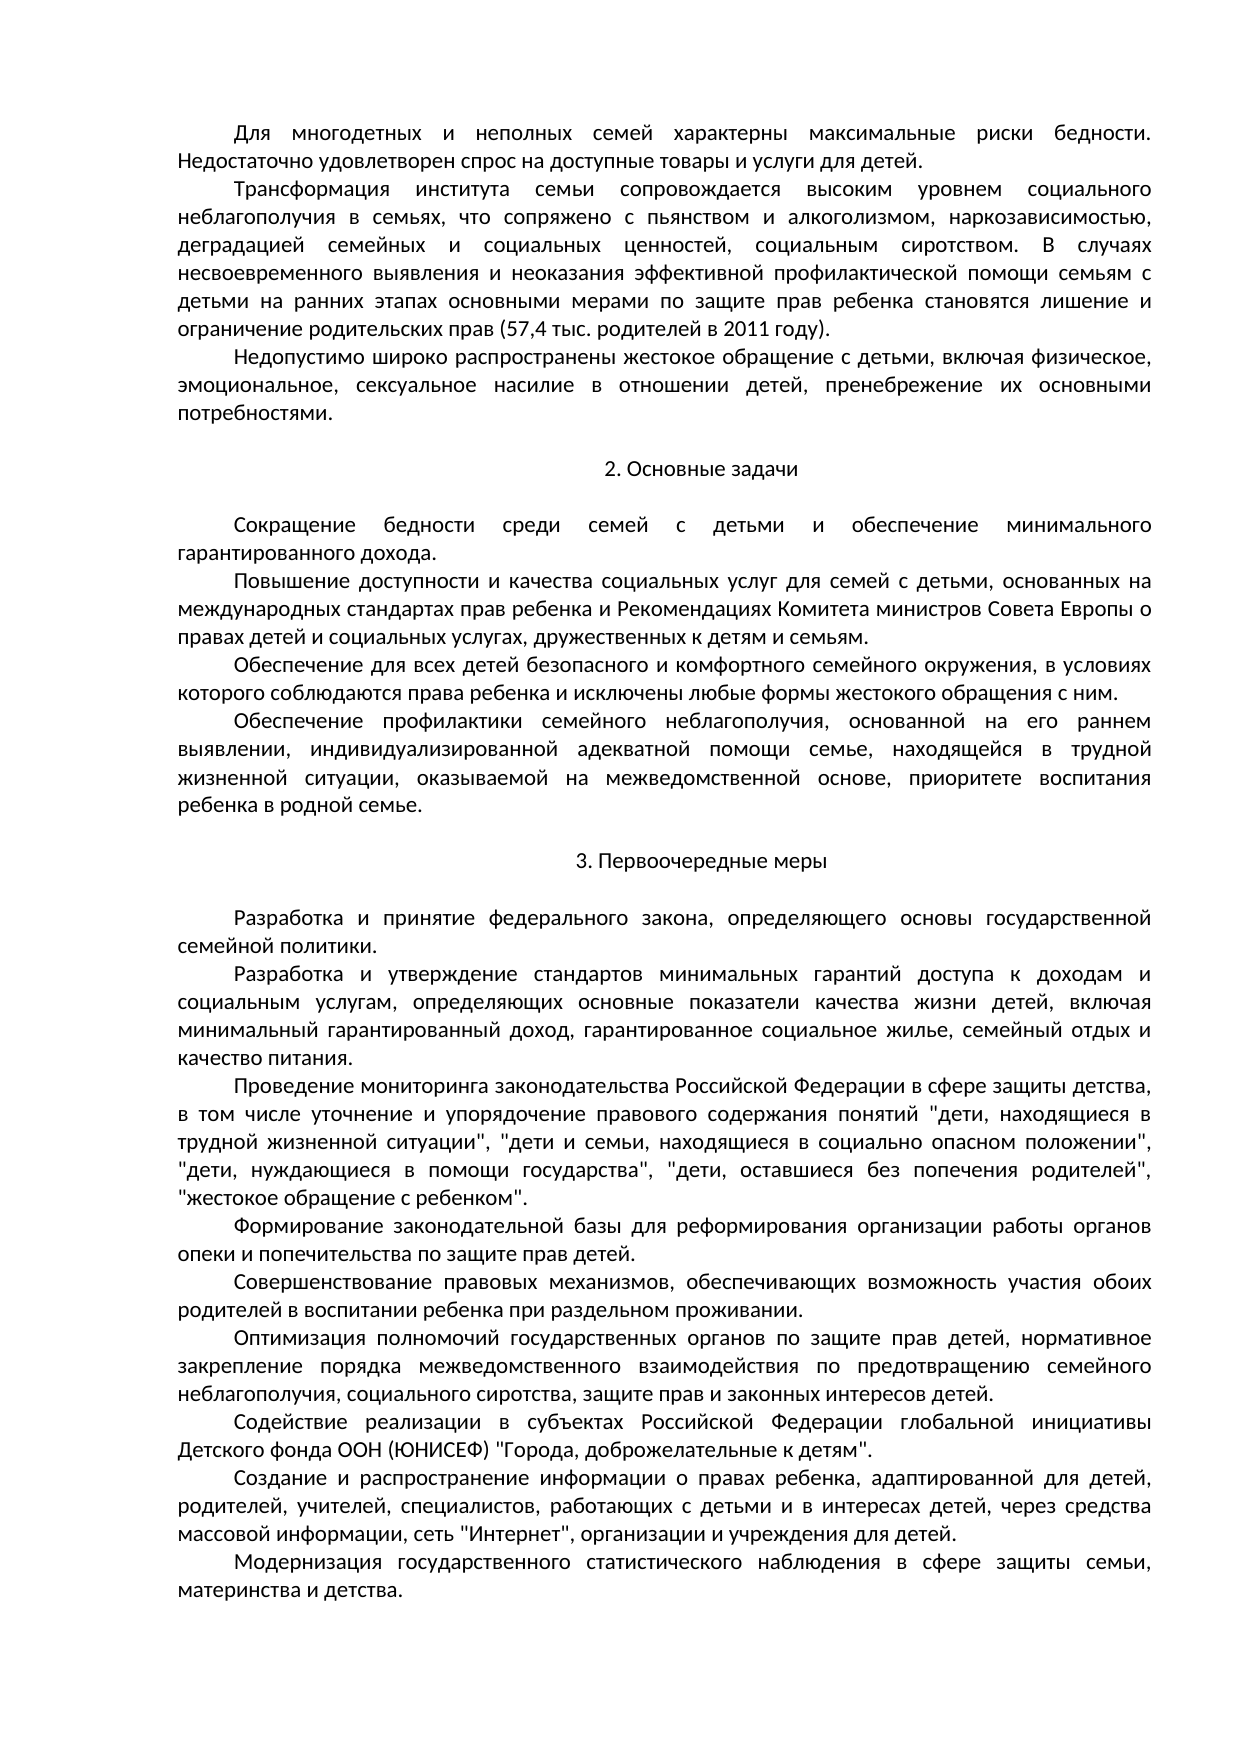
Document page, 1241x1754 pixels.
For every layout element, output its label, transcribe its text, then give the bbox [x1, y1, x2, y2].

text Модернизация государственного статистического наблюдения в сфере защиты семьи, материнства и детства. [177, 1547, 1152, 1603]
text Содействие реализации в субъектах Российской Федерации глобальной инициативы Детского фонда ООН (ЮНИСЕФ) "Города, доброжелательные к детям". [177, 1407, 1152, 1463]
text Для многодетных и неполных семей характерны максимальные риски бедности. Недостаточно удовлетворен спрос на доступные товары и услуги для детей. [177, 118, 1152, 174]
text Разработка и принятие федерального закона, определяющего основы государственной семейной политики. [177, 903, 1152, 959]
text Обеспечение профилактики семейного неблагополучия, основанной на его раннем выявлении, индивидуализированной адекватной помощи семье, находящейся в трудной жизненной ситуации, оказываемой на межведомственной основе, приоритете воспитания ребенка в родной семье. [177, 707, 1152, 819]
text Создание и распространение информации о правах ребенка, адаптированной для детей, родителей, учителей, специалистов, работающих с детьми и в интересах детей, через средства массовой информации, сеть "Интернет", организации и учреждения для детей. [177, 1463, 1152, 1547]
text Формирование законодательной базы для реформирования организации работы органов опеки и попечительства по защите прав детей. [177, 1211, 1152, 1267]
text Повышение доступности и качества социальных услуг для семей с детьми, основанных на международных стандартах прав ребенка и Рекомендациях Комитета министров Совета Европы о правах детей и социальных услугах, дружественных к детям и семьям. [177, 566, 1152, 651]
text Обеспечение для всех детей безопасного и комфортного семейного окружения, в условиях которого соблюдаются права ребенка и исключены любые формы жестокого обращения с ним. [177, 651, 1152, 707]
text Недопустимо широко распространены жестокое обращение с детьми, включая физическое, эмоциональное, сексуальное насилие в отношении детей, пренебрежение их основными потребностями. [177, 342, 1152, 426]
text Трансформация института семьи сопровождается высоким уровнем социального неблагополучия в семьях, что сопряжено с пьянством и алкоголизмом, наркозависимостью, деградацией семейных и социальных ценностей, социальным сиротством. В случаях несвоевременного выявления и неоказания эффективной профилактической помощи семьям с детьми на ранних этапах основными мерами по защите прав ребенка становятся лишение и ограничение родительских прав (57,4 тыс. родителей в 2011 году). [177, 174, 1152, 342]
text Сокращение бедности среди семей с детьми и обеспечение минимального гарантированного дохода. [177, 510, 1152, 566]
text Разработка и утверждение стандартов минимальных гарантий доступа к доходам и социальным услугам, определяющих основные показатели качества жизни детей, включая минимальный гарантированный доход, гарантированное социальное жилье, семейный отдых и качество питания. [177, 959, 1152, 1071]
text 2. Основные задачи [177, 454, 1152, 482]
text Оптимизация полномочий государственных органов по защите прав детей, нормативное закрепление порядка межведомственного взаимодействия по предотвращению семейного неблагополучия, социального сиротства, защите прав и законных интересов детей. [177, 1323, 1152, 1407]
text 3. Первоочередные меры [177, 847, 1152, 875]
text Совершенствование правовых механизмов, обеспечивающих возможность участия обоих родителей в воспитании ребенка при раздельном проживании. [177, 1267, 1152, 1323]
text Проведение мониторинга законодательства Российской Федерации в сфере защиты детства, в том числе уточнение и упорядочение правового содержания понятий "дети, находящиеся в трудной жизненной ситуации", "дети и семьи, находящиеся в социально опасном положении", "дети, нуждающиеся в помощи государства", "дети, оставшиеся без попечения родителей", "жестокое обращение с ребенком". [177, 1071, 1152, 1211]
